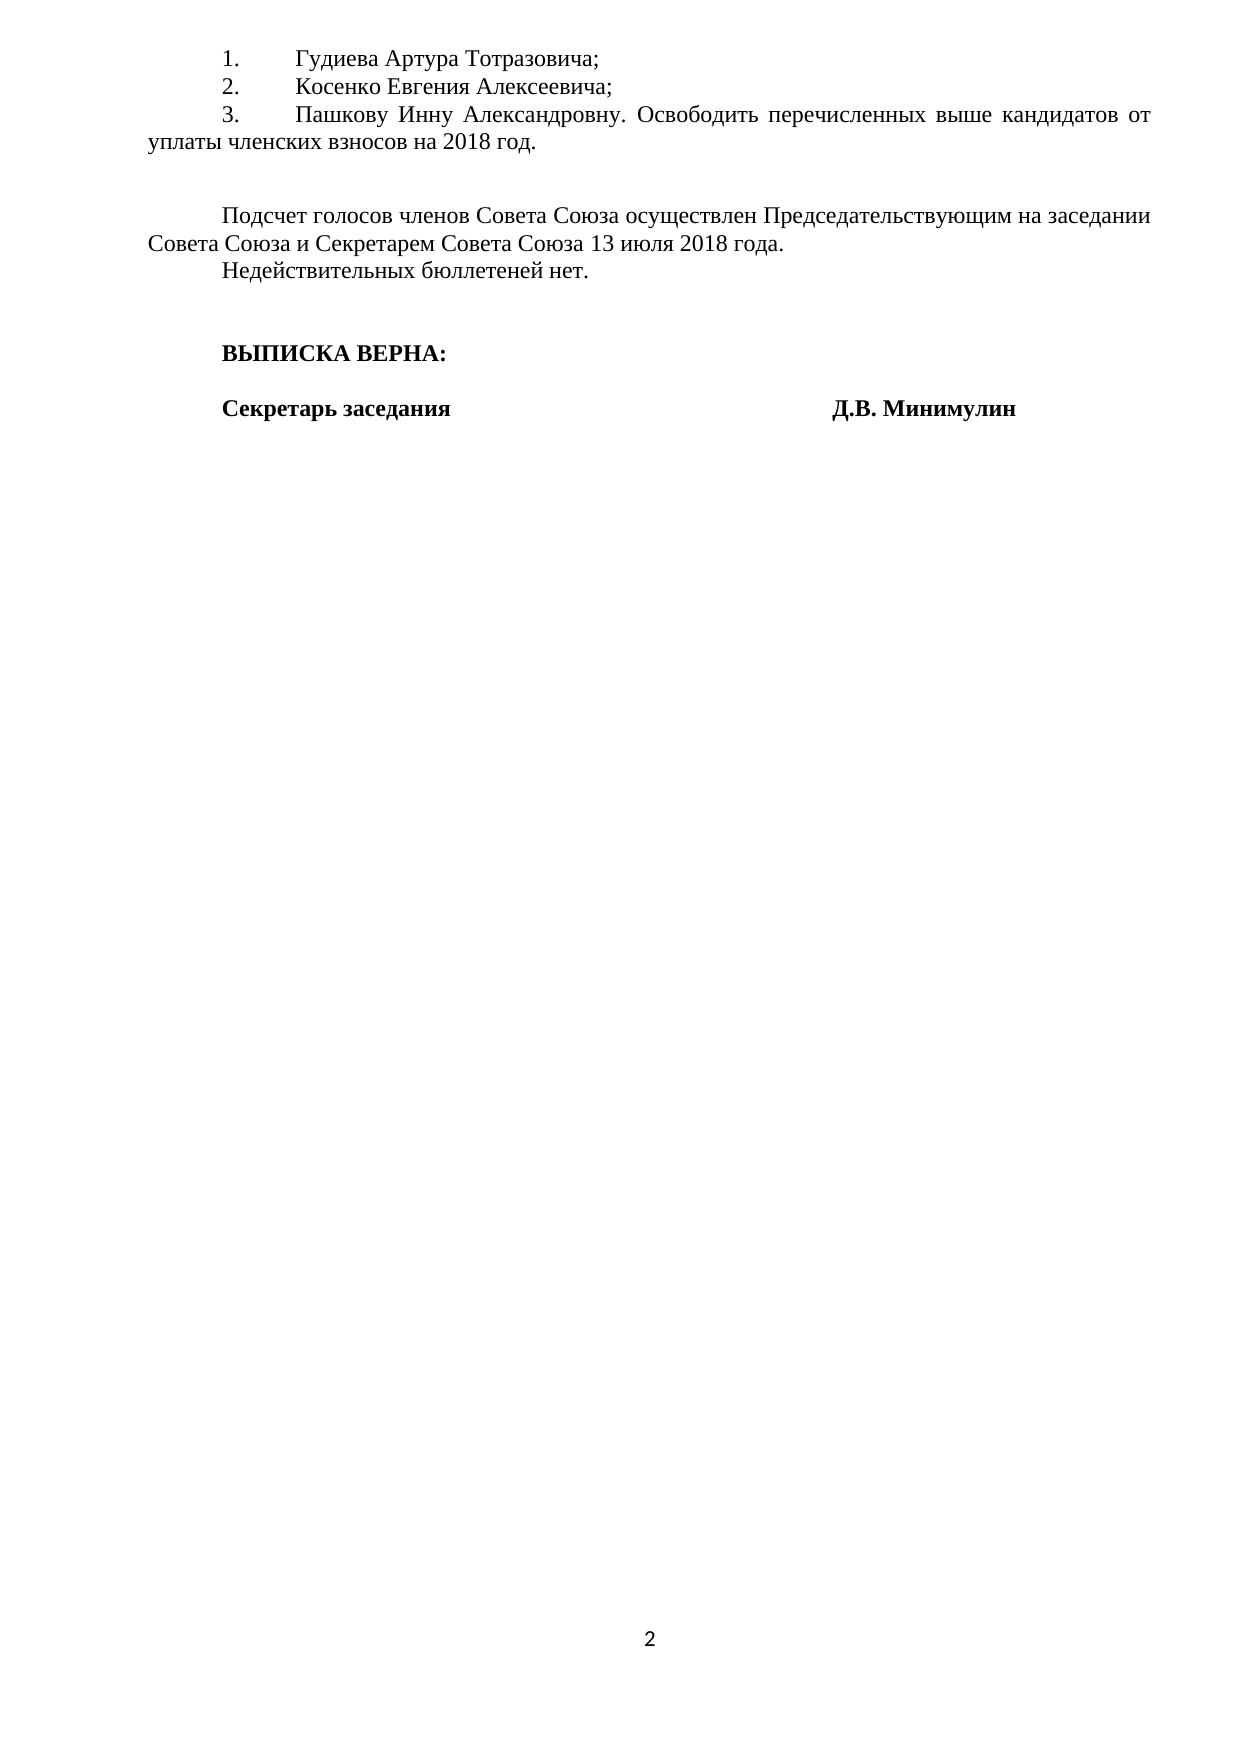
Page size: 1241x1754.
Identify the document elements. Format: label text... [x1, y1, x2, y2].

text 2. Косенко Евгения Алексеевича; [148, 72, 1152, 99]
text Секретарь заседания Д.В. Минимулин [148, 394, 1152, 422]
text 1. Гудиева Артура Тотразовича; [148, 44, 1152, 72]
text ВЫПИСКА ВЕРНА: [148, 339, 1152, 367]
text Недействительных бюллетеней нет. [148, 256, 1152, 284]
text 3. Пашкову Инну Александровну. Освободить перечисленных выше кандидатов от уплаты членских взносов на 2018 год. [148, 99, 1152, 155]
text Подсчет голосов членов Совета Союза осуществлен Председательствующим на заседании Совета Союза и Секретарем Совета Союза 13 июля 2018 года. [148, 201, 1152, 256]
